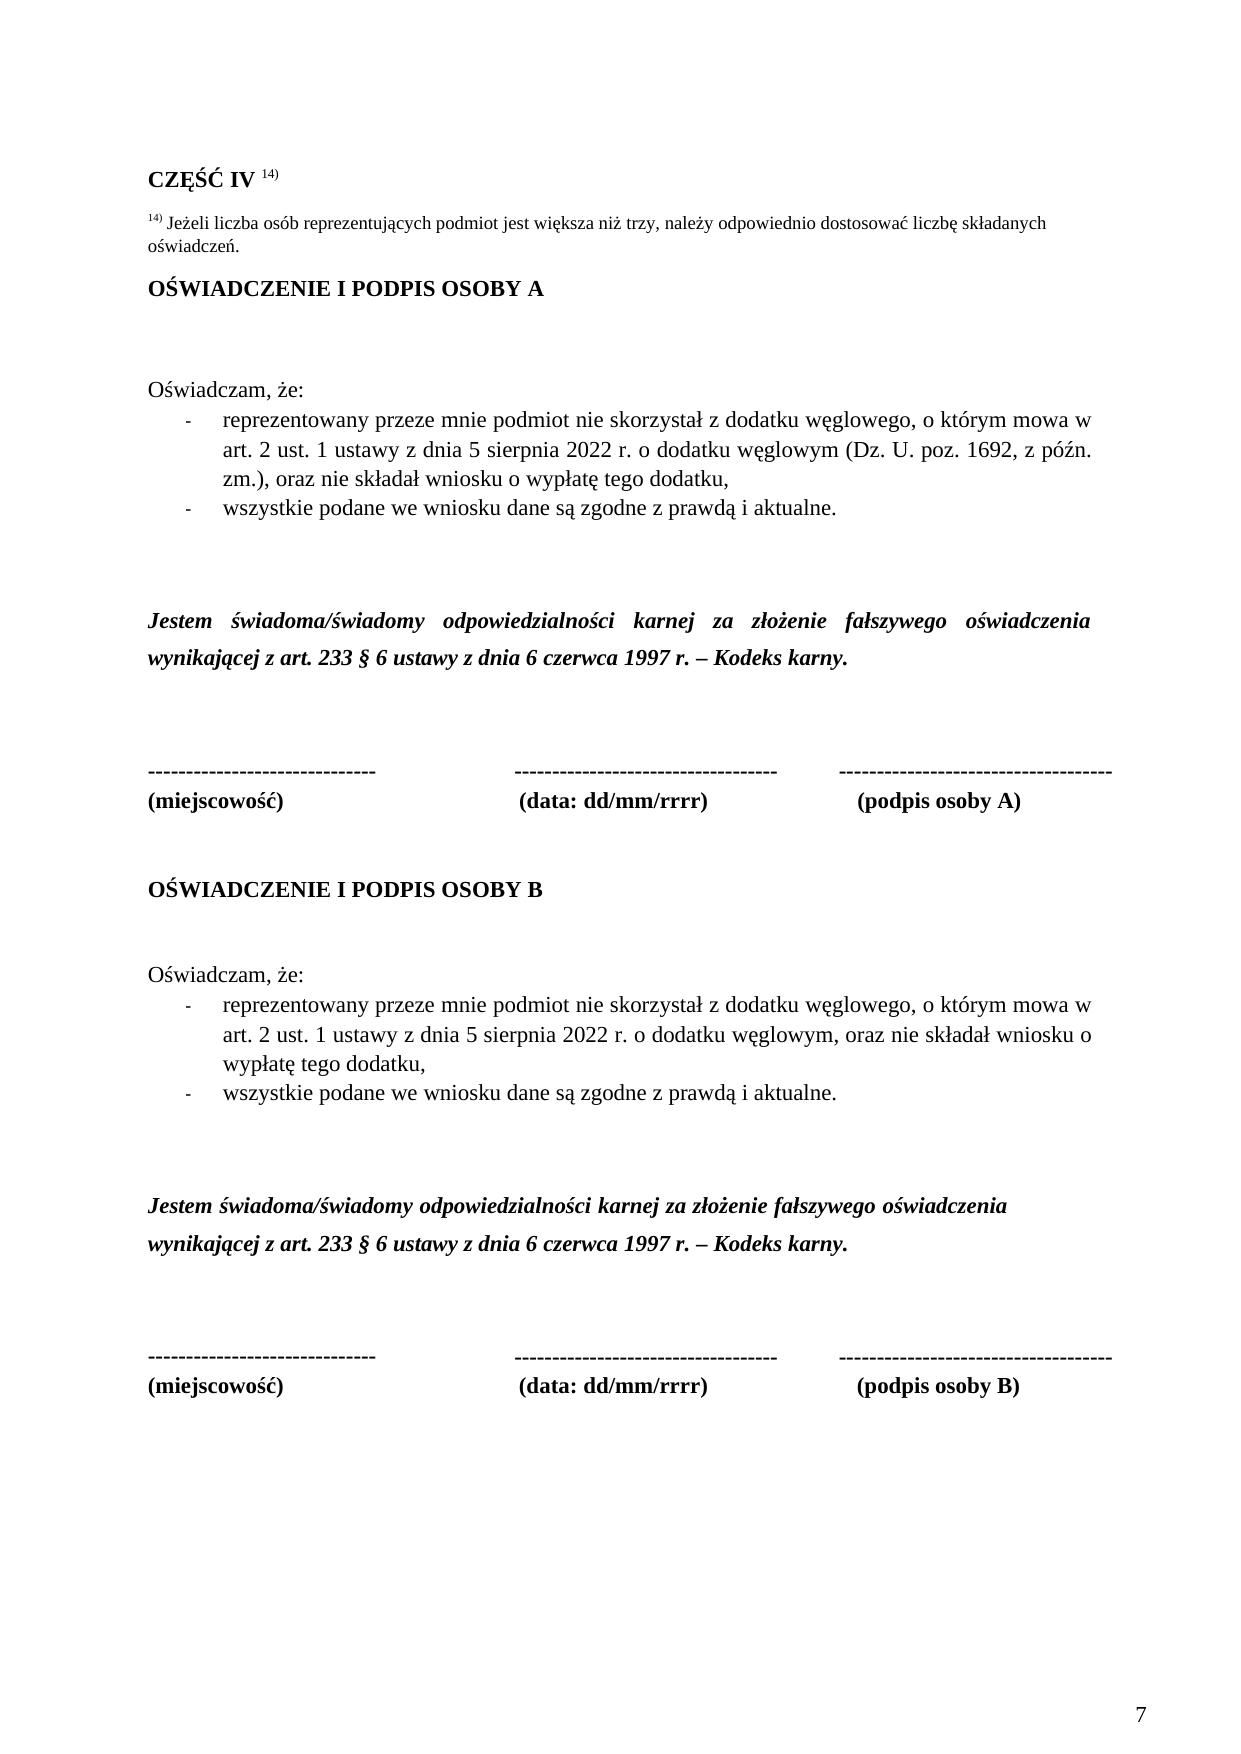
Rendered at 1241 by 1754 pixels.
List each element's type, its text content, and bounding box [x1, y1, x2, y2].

text ----------------------------------- [514, 758, 781, 784]
subtitle ------------------------------ [148, 757, 381, 783]
subtitle OŚWIADCZENIE I PODPIS OSOBY A [148, 275, 1146, 301]
subtitle ------------------------------------ [838, 1343, 1146, 1369]
list reprezentowany przeze mnie podmiot nie skorzystał z dodatku węglowego, o którym mowa w art. 2 ust. 1 ustawy z dnia 5 sierpnia 2022 r. o dodatku węglowym, oraz nie składał wniosku o wypłatę tego dodatku, [185, 991, 1093, 1076]
text ----------------------------------- [514, 1343, 781, 1369]
text Oświadczam, że: [148, 961, 1146, 987]
subtitle ------------------------------ [148, 1342, 381, 1369]
list reprezentowany przeze mnie podmiot nie skorzystał z dodatku węglowego, o którym mowa w art. 2 ust. 1 ustawy z dnia 5 sierpnia 2022 r. o dodatku węglowym (Dz. U. poz. 1692, z późn. zm.), oraz nie składał wniosku o wypłatę tego dodatku, [185, 407, 1093, 491]
list wszystkie podane we wniosku dane są zgodne z prawdą i aktualne. [185, 494, 1146, 521]
text Oświadczam, że: [148, 376, 1146, 402]
text CZĘŚĆ IV 14) [148, 166, 1146, 193]
text 14) Jeżeli liczba osób reprezentujących podmiot jest większa niż trzy, należy odpowiednio dostosować liczbę składanych oświadczeń. [148, 212, 1052, 256]
text (miejscowość) (data: dd/mm/rrrr) (podpis osoby A) [148, 787, 1146, 813]
subtitle OŚWIADCZENIE I PODPIS OSOBY B [148, 876, 1146, 902]
list wszystkie podane we wniosku dane są zgodne z prawdą i aktualne. [185, 1079, 1146, 1106]
text (miejscowość) (data: dd/mm/rrrr) (podpis osoby B) [148, 1372, 1146, 1398]
subtitle ------------------------------------ [838, 758, 1146, 784]
